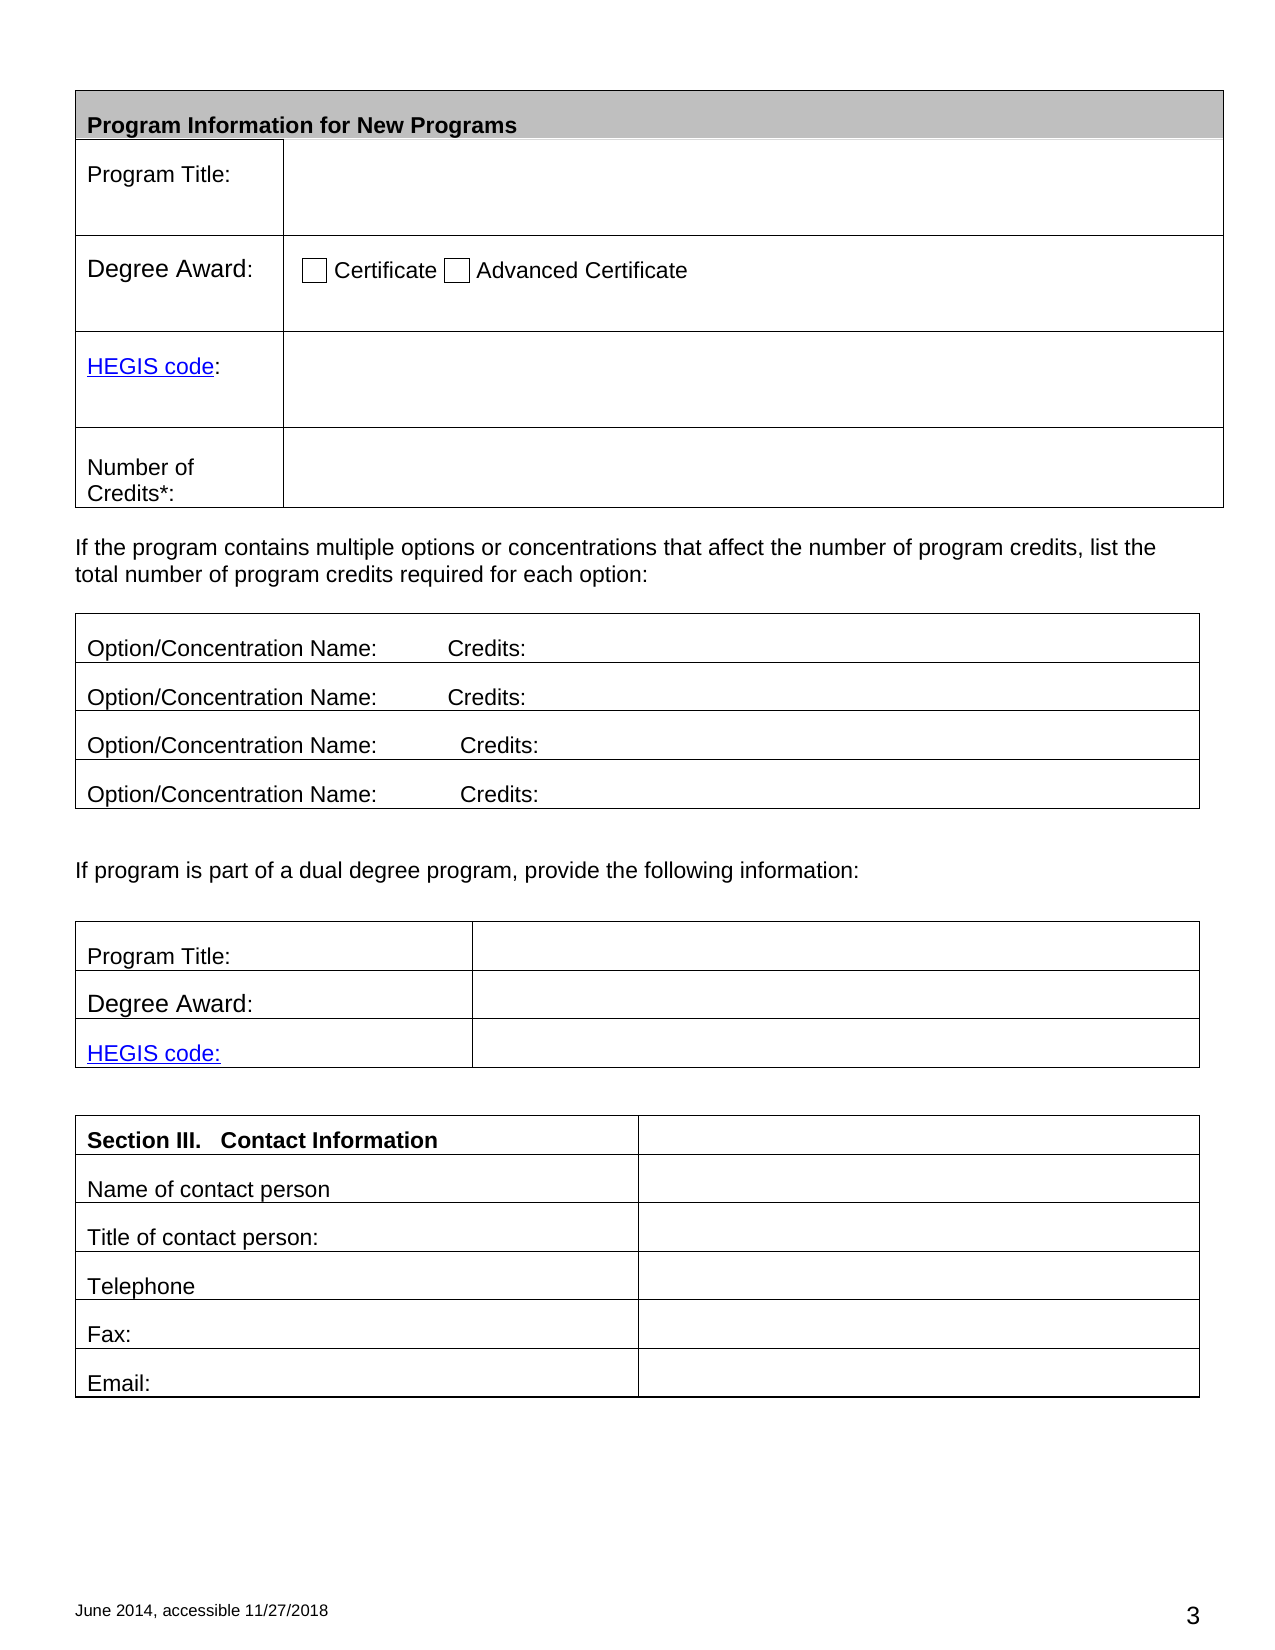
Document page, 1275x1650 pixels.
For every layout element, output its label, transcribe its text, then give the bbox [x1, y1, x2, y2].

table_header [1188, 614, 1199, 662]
table_cell [639, 1155, 649, 1202]
table_cell Certificate Advanced Certificate [284, 236, 1223, 331]
table_cell [284, 332, 1223, 427]
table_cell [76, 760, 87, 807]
table_cell Degree Award: [76, 236, 283, 331]
table_cell [639, 1349, 1199, 1396]
table_cell [1188, 1155, 1199, 1202]
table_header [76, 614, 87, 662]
table_cell [284, 140, 1223, 234]
table_header [1188, 922, 1199, 969]
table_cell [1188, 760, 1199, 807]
table_cell [1188, 971, 1199, 1018]
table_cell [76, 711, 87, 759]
table_header [639, 1116, 649, 1154]
table_cell HEGIS code: [76, 332, 283, 427]
table_cell [473, 1019, 483, 1067]
table_cell [284, 428, 1223, 507]
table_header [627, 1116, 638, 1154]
table_cell [1188, 1203, 1199, 1251]
table_cell [639, 1203, 649, 1251]
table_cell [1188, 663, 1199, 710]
table_cell [1188, 1019, 1199, 1067]
table_cell [1188, 1252, 1199, 1299]
table_cell [1188, 1300, 1199, 1348]
table_header [1188, 1116, 1199, 1154]
table_header [473, 922, 483, 969]
table_cell Program Title: [76, 140, 283, 234]
table_cell [473, 971, 483, 1018]
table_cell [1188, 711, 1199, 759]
table_cell Program Information for New Programs [76, 91, 1223, 138]
text If program is part of a dual degree program, provide the following information: [75, 846, 1200, 883]
table_cell [639, 1300, 649, 1348]
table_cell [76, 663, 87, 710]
table_cell [639, 1252, 649, 1299]
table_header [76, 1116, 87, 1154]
table_cell Number of Credits*: [76, 428, 283, 507]
text If the program contains multiple options or concentrations that affect the number of program credits, list the total number of program credits required for each option: [75, 534, 1200, 587]
